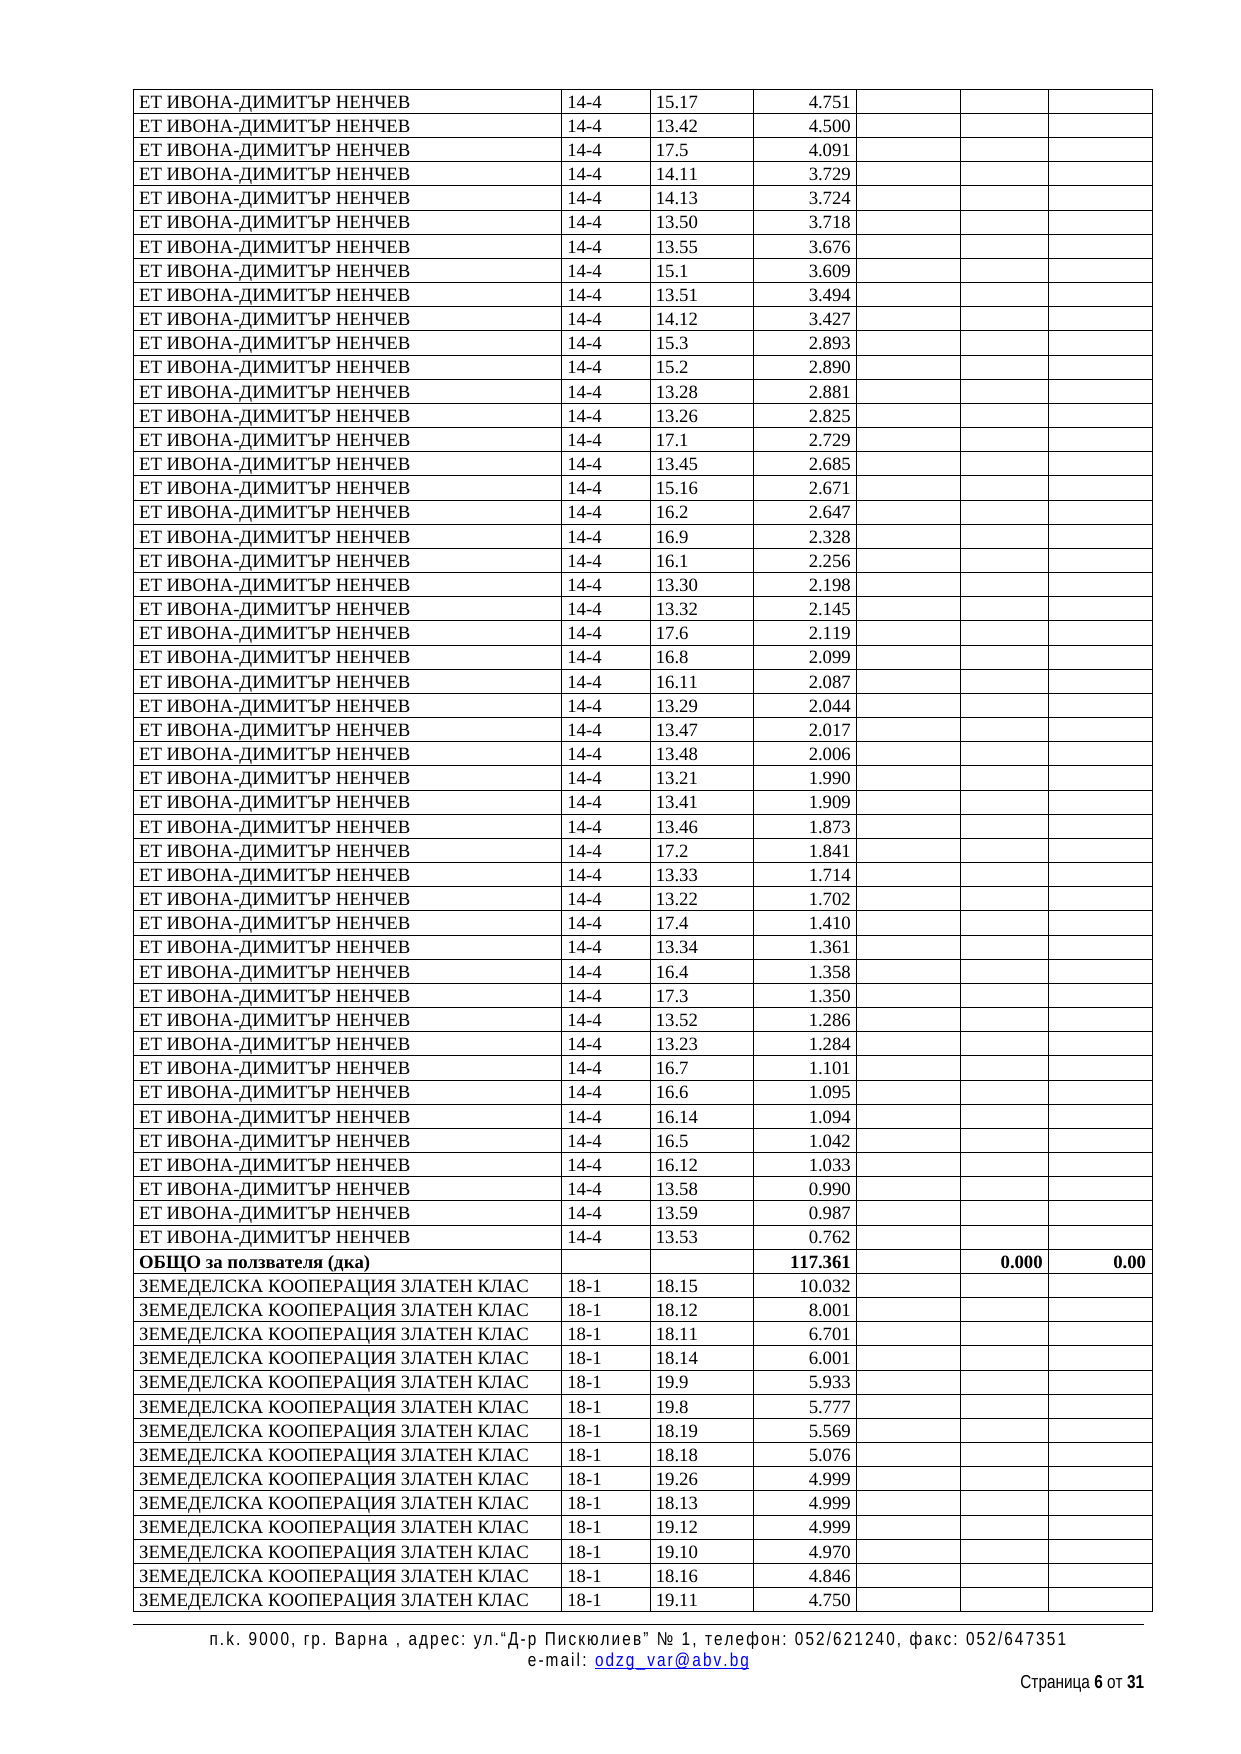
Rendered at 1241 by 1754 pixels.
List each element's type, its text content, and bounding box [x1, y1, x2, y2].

table_cell [961, 1467, 1048, 1490]
table_cell ЕТ ИВОНА-ДИМИТЪР НЕНЧЕВ [134, 235, 561, 258]
table_cell 3.676 [754, 235, 856, 258]
table_cell 18.16 [651, 1564, 753, 1587]
table_cell [961, 887, 1048, 910]
table_cell [961, 1298, 1048, 1321]
table_cell ЕТ ИВОНА-ДИМИТЪР НЕНЧЕВ [134, 791, 561, 814]
table_cell 14-4 [562, 307, 650, 330]
table_cell [857, 162, 960, 185]
table_cell 16.4 [651, 960, 753, 983]
table_cell 18-1 [562, 1419, 650, 1442]
table_cell 8.001 [754, 1298, 856, 1321]
table_cell 13.32 [651, 597, 753, 620]
table_cell [961, 549, 1048, 572]
table_cell 1.873 [754, 815, 856, 838]
table_cell 2.890 [754, 356, 856, 379]
table_cell [1049, 1516, 1152, 1539]
table_cell [961, 1177, 1048, 1200]
table_cell 2.006 [754, 742, 856, 765]
table_cell [1049, 114, 1152, 137]
table_cell ЗЕМЕДЕЛСКА КООПЕРАЦИЯ ЗЛАТЕН КЛАС [134, 1395, 561, 1418]
table_cell 17.3 [651, 984, 753, 1007]
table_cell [134, 114, 561, 137]
table_cell [961, 791, 1048, 814]
table_cell 16.14 [651, 1105, 753, 1128]
table_cell 1.095 [754, 1081, 856, 1104]
table_cell 13.22 [651, 887, 753, 910]
table_cell [961, 718, 1048, 741]
table_cell 1.358 [754, 960, 856, 983]
table_cell 2.825 [754, 404, 856, 427]
table_cell ЕТ ИВОНА-ДИМИТЪР НЕНЧЕВ [134, 162, 561, 185]
table_cell 10.032 [754, 1274, 856, 1297]
table_cell 16.5 [651, 1129, 753, 1152]
table_cell [961, 307, 1048, 330]
table_cell 2.256 [754, 549, 856, 572]
table_cell [1049, 1008, 1152, 1031]
table_cell 18-1 [562, 1371, 650, 1394]
table_cell ЕТ ИВОНА-ДИМИТЪР НЕНЧЕВ [134, 501, 561, 524]
table_cell [1049, 863, 1152, 886]
table_cell 3.718 [754, 211, 856, 234]
table_cell [857, 1153, 960, 1176]
table_cell [857, 863, 960, 886]
table_cell 2.881 [754, 380, 856, 403]
table_cell [857, 742, 960, 765]
table_cell 1.033 [754, 1153, 856, 1176]
table_cell 2.099 [754, 646, 856, 669]
table_cell [1049, 1395, 1152, 1418]
table_cell 14-4 [562, 404, 650, 427]
table_cell [1049, 356, 1152, 379]
table_cell [961, 1395, 1048, 1418]
table_cell [961, 114, 1048, 137]
table_cell [1049, 211, 1152, 234]
table_cell 2.198 [754, 573, 856, 596]
table_cell ЗЕМЕДЕЛСКА КООПЕРАЦИЯ ЗЛАТЕН КЛАС [134, 1491, 561, 1514]
table_cell 15.2 [651, 356, 753, 379]
table_cell [961, 525, 1048, 548]
table_cell 13.47 [651, 718, 753, 741]
table_cell 14-4 [562, 90, 650, 113]
table_cell 13.28 [651, 380, 753, 403]
table_cell [857, 1008, 960, 1031]
table_cell 0.00 [1049, 1250, 1152, 1273]
table_cell [1049, 1032, 1152, 1055]
table_cell [961, 235, 1048, 258]
table_cell 14-4 [562, 960, 650, 983]
table_cell [1049, 718, 1152, 741]
table_cell 4.999 [754, 1516, 856, 1539]
table_cell 19.10 [651, 1540, 753, 1563]
table_cell [857, 1274, 960, 1297]
table_cell [961, 621, 1048, 644]
table_cell ЕТ ИВОНА-ДИМИТЪР НЕНЧЕВ [134, 1008, 561, 1031]
table_cell [857, 1467, 960, 1490]
table_cell [961, 1105, 1048, 1128]
table_cell 14-4 [562, 984, 650, 1007]
table_cell ЕТ ИВОНА-ДИМИТЪР НЕНЧЕВ [134, 1129, 561, 1152]
table_cell [961, 404, 1048, 427]
table_cell [857, 936, 960, 959]
table_cell 18-1 [562, 1298, 650, 1321]
table_cell 2.145 [754, 597, 856, 620]
table_cell 15.3 [651, 331, 753, 354]
table_cell 14-4 [562, 283, 650, 306]
table_cell 18-1 [562, 1274, 650, 1297]
table_cell [857, 984, 960, 1007]
table_cell [857, 670, 960, 693]
table_cell 2.685 [754, 452, 856, 475]
table_cell 18-1 [562, 1322, 650, 1345]
table_cell 0.987 [754, 1201, 856, 1224]
table_cell [1049, 839, 1152, 862]
table_cell ЕТ ИВОНА-ДИМИТЪР НЕНЧЕВ [134, 211, 561, 234]
table_cell 14-4 [562, 766, 650, 789]
table_cell [857, 259, 960, 282]
table_cell 13.46 [651, 815, 753, 838]
table_cell [857, 283, 960, 306]
table_cell [857, 1564, 960, 1587]
table_cell [857, 597, 960, 620]
table_cell 2.087 [754, 670, 856, 693]
table_cell [961, 1201, 1048, 1224]
table_cell [961, 1516, 1048, 1539]
table_cell 14-4 [562, 525, 650, 548]
table_cell ЕТ ИВОНА-ДИМИТЪР НЕНЧЕВ [134, 283, 561, 306]
table_cell 14-4 [562, 1129, 650, 1152]
table_cell [961, 1443, 1048, 1466]
table_cell 4.750 [754, 1588, 856, 1611]
table_cell ЗЕМЕДЕЛСКА КООПЕРАЦИЯ ЗЛАТЕН КЛАС [134, 1274, 561, 1297]
table_cell ЕТ ИВОНА-ДИМИТЪР НЕНЧЕВ [134, 815, 561, 838]
table_cell 16.7 [651, 1056, 753, 1079]
table_cell [961, 1540, 1048, 1563]
table_cell ЕТ ИВОНА-ДИМИТЪР НЕНЧЕВ [134, 1056, 561, 1079]
table_cell [1049, 646, 1152, 669]
table_cell [961, 815, 1048, 838]
table_cell 18-1 [562, 1564, 650, 1587]
table_cell 14-4 [562, 863, 650, 886]
table_cell ЗЕМЕДЕЛСКА КООПЕРАЦИЯ ЗЛАТЕН КЛАС [134, 1564, 561, 1587]
table_cell 1.350 [754, 984, 856, 1007]
table_cell 14-4 [562, 1032, 650, 1055]
table_cell [961, 1008, 1048, 1031]
table_cell [1049, 1322, 1152, 1345]
table_cell [1049, 1491, 1152, 1514]
table_cell 16.9 [651, 525, 753, 548]
table_cell 14-4 [562, 259, 650, 282]
table_cell [1049, 1056, 1152, 1079]
table_cell ЗЕМЕДЕЛСКА КООПЕРАЦИЯ ЗЛАТЕН КЛАС [134, 1346, 561, 1369]
table_cell 13.41 [651, 791, 753, 814]
table_cell [961, 1226, 1048, 1249]
table_cell 14-4 [562, 162, 650, 185]
table_cell 1.094 [754, 1105, 856, 1128]
table_cell [857, 380, 960, 403]
table_cell [1049, 1564, 1152, 1587]
table_cell 18.14 [651, 1346, 753, 1369]
table_cell 13.34 [651, 936, 753, 959]
table_cell [1049, 936, 1152, 959]
table_cell 0.762 [754, 1226, 856, 1249]
table_cell [1049, 1588, 1152, 1611]
table_cell 13.29 [651, 694, 753, 717]
table_cell 14-4 [562, 597, 650, 620]
table_cell 19.11 [651, 1588, 753, 1611]
table_cell [857, 839, 960, 862]
table_cell [961, 1419, 1048, 1442]
table_cell [1049, 1105, 1152, 1128]
table_cell 14-4 [562, 1056, 650, 1079]
table_cell 2.328 [754, 525, 856, 548]
table_cell [961, 380, 1048, 403]
table_cell 14.11 [651, 162, 753, 185]
table_cell 2.017 [754, 718, 856, 741]
table_cell 1.990 [754, 766, 856, 789]
table_cell [1049, 1346, 1152, 1369]
table_cell [1049, 1226, 1152, 1249]
table_cell [857, 428, 960, 451]
table_cell 16.1 [651, 549, 753, 572]
table_cell [961, 766, 1048, 789]
table_cell 14-4 [562, 452, 650, 475]
table_cell [857, 186, 960, 209]
table_cell [857, 1322, 960, 1345]
table_cell ЗЕМЕДЕЛСКА КООПЕРАЦИЯ ЗЛАТЕН КЛАС [134, 1540, 561, 1563]
table_cell 17.6 [651, 621, 753, 644]
table_cell ЕТ ИВОНА-ДИМИТЪР НЕНЧЕВ [134, 1105, 561, 1128]
table_cell 14-4 [562, 791, 650, 814]
table_cell [857, 621, 960, 644]
table_cell 19.26 [651, 1467, 753, 1490]
table_cell 13.50 [651, 211, 753, 234]
table_cell ЕТ ИВОНА-ДИМИТЪР НЕНЧЕВ [134, 476, 561, 499]
table_cell [1049, 791, 1152, 814]
table_cell ЕТ ИВОНА-ДИМИТЪР НЕНЧЕВ [134, 984, 561, 1007]
table_cell [1049, 259, 1152, 282]
table_cell 14.13 [651, 186, 753, 209]
table_cell [857, 235, 960, 258]
table_cell [1049, 960, 1152, 983]
table_cell 13.48 [651, 742, 753, 765]
table_cell [961, 501, 1048, 524]
table_cell [857, 1540, 960, 1563]
table_cell ЗЕМЕДЕЛСКА КООПЕРАЦИЯ ЗЛАТЕН КЛАС [134, 1322, 561, 1345]
table_cell 1.702 [754, 887, 856, 910]
table_cell 13.52 [651, 1008, 753, 1031]
table_cell [1049, 476, 1152, 499]
table_cell 14.12 [651, 307, 753, 330]
table_cell 14-4 [562, 380, 650, 403]
table_cell ЕТ ИВОНА-ДИМИТЪР НЕНЧЕВ [134, 1177, 561, 1200]
table_cell ЕТ ИВОНА-ДИМИТЪР НЕНЧЕВ [134, 863, 561, 886]
table_cell [1049, 428, 1152, 451]
table_cell 14-4 [562, 476, 650, 499]
table_cell 14-4 [562, 815, 650, 838]
table_cell 4.999 [754, 1491, 856, 1514]
table_cell 14-4 [562, 1081, 650, 1104]
table_cell 5.569 [754, 1419, 856, 1442]
table_cell ЕТ ИВОНА-ДИМИТЪР НЕНЧЕВ [134, 1153, 561, 1176]
table_cell ЕТ ИВОНА-ДИМИТЪР НЕНЧЕВ [134, 1081, 561, 1104]
table_cell 18.11 [651, 1322, 753, 1345]
table_cell 14-4 [562, 356, 650, 379]
table_cell ЕТ ИВОНА-ДИМИТЪР НЕНЧЕВ [134, 766, 561, 789]
table_cell [961, 476, 1048, 499]
table_cell 18-1 [562, 1491, 650, 1514]
table_cell [857, 1395, 960, 1418]
table_cell [857, 1443, 960, 1466]
table_cell ЕТ ИВОНА-ДИМИТЪР НЕНЧЕВ [134, 404, 561, 427]
table_cell [651, 1250, 753, 1273]
table_cell 17.4 [651, 911, 753, 934]
table_cell ЕТ ИВОНА-ДИМИТЪР НЕНЧЕВ [134, 259, 561, 282]
table_cell 16.12 [651, 1153, 753, 1176]
table_cell 1.714 [754, 863, 856, 886]
table_cell [961, 211, 1048, 234]
table_cell 13.58 [651, 1177, 753, 1200]
table_cell 13.42 [651, 114, 753, 137]
table_cell 14-4 [562, 186, 650, 209]
table_cell [857, 1491, 960, 1514]
table_cell [961, 1081, 1048, 1104]
table_cell [961, 936, 1048, 959]
table_cell 14-4 [562, 114, 650, 137]
table_cell 19.8 [651, 1395, 753, 1418]
table_cell [961, 839, 1048, 862]
table_cell ЗЕМЕДЕЛСКА КООПЕРАЦИЯ ЗЛАТЕН КЛАС [134, 1516, 561, 1539]
table_cell [1049, 766, 1152, 789]
table_cell 13.33 [651, 863, 753, 886]
table_cell [1049, 380, 1152, 403]
table_cell [857, 1346, 960, 1369]
table_cell 1.909 [754, 791, 856, 814]
table_cell 14-4 [562, 1153, 650, 1176]
table_cell ЕТ ИВОНА-ДИМИТЪР НЕНЧЕВ [134, 452, 561, 475]
table_cell [857, 694, 960, 717]
table_cell [857, 404, 960, 427]
table_cell 13.45 [651, 452, 753, 475]
table_cell 13.59 [651, 1201, 753, 1224]
table_cell 1.361 [754, 936, 856, 959]
table_cell ЗЕМЕДЕЛСКА КООПЕРАЦИЯ ЗЛАТЕН КЛАС [134, 1443, 561, 1466]
table_cell [961, 1322, 1048, 1345]
table_cell [961, 186, 1048, 209]
table_cell 14-4 [562, 718, 650, 741]
table_cell [961, 1491, 1048, 1514]
table_cell 18-1 [562, 1346, 650, 1369]
table_cell 16.2 [651, 501, 753, 524]
table_cell 15.16 [651, 476, 753, 499]
table_cell [1049, 573, 1152, 596]
table_cell [857, 476, 960, 499]
table_cell ЗЕМЕДЕЛСКА КООПЕРАЦИЯ ЗЛАТЕН КЛАС [134, 1371, 561, 1394]
table_cell [1049, 186, 1152, 209]
table_cell [961, 356, 1048, 379]
table_cell 0.000 [961, 1250, 1048, 1273]
table_cell 2.729 [754, 428, 856, 451]
table_cell 14-4 [562, 1105, 650, 1128]
table_cell 6.001 [754, 1346, 856, 1369]
table_cell [1049, 1371, 1152, 1394]
table_cell [1049, 1467, 1152, 1490]
table_cell 16.6 [651, 1081, 753, 1104]
table_cell [857, 1105, 960, 1128]
table_cell [1049, 1298, 1152, 1321]
table_cell [857, 1371, 960, 1394]
table_cell 17.1 [651, 428, 753, 451]
table_cell ЕТ ИВОНА-ДИМИТЪР НЕНЧЕВ [134, 597, 561, 620]
table_cell 5.076 [754, 1443, 856, 1466]
table_cell [1049, 597, 1152, 620]
table_cell 1.841 [754, 839, 856, 862]
table_cell [961, 428, 1048, 451]
table_cell ЕТ ИВОНА-ДИМИТЪР НЕНЧЕВ [134, 718, 561, 741]
table_cell [961, 646, 1048, 669]
table_cell 14-4 [562, 501, 650, 524]
table_cell 3.427 [754, 307, 856, 330]
table_cell [961, 1153, 1048, 1176]
table_cell 1.042 [754, 1129, 856, 1152]
table_cell [857, 452, 960, 475]
table_cell [1049, 1201, 1152, 1224]
table_cell 117.361 [754, 1250, 856, 1273]
table_cell [857, 573, 960, 596]
table_cell 14-4 [562, 911, 650, 934]
table_cell 0.990 [754, 1177, 856, 1200]
table_cell ЕТ ИВОНА-ДИМИТЪР НЕНЧЕВ [134, 694, 561, 717]
table_cell 3.609 [754, 259, 856, 282]
table_cell [857, 1419, 960, 1442]
table_cell 13.30 [651, 573, 753, 596]
table_cell [857, 1201, 960, 1224]
table_cell [1049, 887, 1152, 910]
table_cell 18.12 [651, 1298, 753, 1321]
table_cell [961, 283, 1048, 306]
table_cell [961, 984, 1048, 1007]
table_cell [1049, 452, 1152, 475]
table_cell ОБЩО за ползвателя (дка) [134, 1250, 561, 1273]
table_cell 14-4 [562, 694, 650, 717]
table_cell [1049, 1129, 1152, 1152]
table_cell [1049, 670, 1152, 693]
table_cell [857, 1177, 960, 1200]
table_cell ЕТ ИВОНА-ДИМИТЪР НЕНЧЕВ [134, 356, 561, 379]
table_cell ЕТ ИВОНА-ДИМИТЪР НЕНЧЕВ [134, 549, 561, 572]
table_cell 5.777 [754, 1395, 856, 1418]
table_cell [857, 1081, 960, 1104]
table_cell [961, 573, 1048, 596]
table_cell ЕТ ИВОНА-ДИМИТЪР НЕНЧЕВ [134, 887, 561, 910]
table_cell 2.671 [754, 476, 856, 499]
table_cell 6.701 [754, 1322, 856, 1345]
table_cell [1049, 404, 1152, 427]
table_cell 4.999 [754, 1467, 856, 1490]
table_cell 18-1 [562, 1516, 650, 1539]
table_cell 14-4 [562, 1177, 650, 1200]
table_cell [857, 1226, 960, 1249]
table_cell [961, 1564, 1048, 1587]
table_cell ЕТ ИВОНА-ДИМИТЪР НЕНЧЕВ [134, 936, 561, 959]
table_cell 2.044 [754, 694, 856, 717]
table_cell [961, 863, 1048, 886]
table_cell [1049, 984, 1152, 1007]
table_cell [857, 766, 960, 789]
table_cell [961, 960, 1048, 983]
table_cell [1049, 815, 1152, 838]
table_cell 18.13 [651, 1491, 753, 1514]
table_cell [961, 742, 1048, 765]
table_cell [857, 211, 960, 234]
table_cell [1049, 1081, 1152, 1104]
table_cell ЕТ ИВОНА-ДИМИТЪР НЕНЧЕВ [134, 307, 561, 330]
table_cell 1.410 [754, 911, 856, 934]
table_cell 1.286 [754, 1008, 856, 1031]
table_cell 2.893 [754, 331, 856, 354]
table_cell 17.5 [651, 138, 753, 161]
table_cell 14-4 [562, 670, 650, 693]
table_cell 4.846 [754, 1564, 856, 1587]
table_cell [961, 1129, 1048, 1152]
table_cell 14-4 [562, 235, 650, 258]
table_cell [857, 1298, 960, 1321]
table_cell ЕТ ИВОНА-ДИМИТЪР НЕНЧЕВ [134, 839, 561, 862]
table_cell [1049, 307, 1152, 330]
table_cell [1049, 694, 1152, 717]
table_cell ЕТ ИВОНА-ДИМИТЪР НЕНЧЕВ [134, 621, 561, 644]
table_cell [1049, 1419, 1152, 1442]
table_cell [857, 1032, 960, 1055]
table_cell [961, 1346, 1048, 1369]
table_cell [1049, 331, 1152, 354]
table_cell [1049, 1540, 1152, 1563]
table_cell [857, 718, 960, 741]
table_cell [857, 331, 960, 354]
table_cell [961, 694, 1048, 717]
table_cell [857, 1516, 960, 1539]
table_cell 19.12 [651, 1516, 753, 1539]
table_cell 14-4 [562, 621, 650, 644]
table_cell [857, 525, 960, 548]
table_cell ЕТ ИВОНА-ДИМИТЪР НЕНЧЕВ [134, 331, 561, 354]
table_cell 14-4 [562, 646, 650, 669]
table_cell 4.500 [754, 114, 856, 137]
table_cell 18.15 [651, 1274, 753, 1297]
table_cell 4.091 [754, 138, 856, 161]
table_cell [857, 815, 960, 838]
table_cell [857, 501, 960, 524]
table_cell 4.751 [754, 90, 856, 113]
table_cell [1049, 1443, 1152, 1466]
table_cell [857, 791, 960, 814]
table_cell 5.933 [754, 1371, 856, 1394]
table_cell ЕТ ИВОНА-ДИМИТЪР НЕНЧЕВ [134, 186, 561, 209]
table_cell 18-1 [562, 1588, 650, 1611]
table_cell ЕТ ИВОНА-ДИМИТЪР НЕНЧЕВ [134, 911, 561, 934]
table_cell 13.23 [651, 1032, 753, 1055]
table_cell 14-4 [562, 428, 650, 451]
table_cell ЕТ ИВОНА-ДИМИТЪР НЕНЧЕВ [134, 670, 561, 693]
table_cell 15.1 [651, 259, 753, 282]
table_cell [1049, 235, 1152, 258]
table_cell [1049, 1177, 1152, 1200]
table_cell 15.17 [651, 90, 753, 113]
table_cell [857, 1588, 960, 1611]
table_cell [857, 356, 960, 379]
table_cell [961, 1032, 1048, 1055]
table_cell 14-4 [562, 742, 650, 765]
table_cell [961, 1588, 1048, 1611]
table_cell 13.55 [651, 235, 753, 258]
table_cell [134, 1588, 561, 1611]
table_cell 18-1 [562, 1395, 650, 1418]
table_cell [961, 1274, 1048, 1297]
table_cell [961, 1056, 1048, 1079]
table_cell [134, 138, 561, 161]
table_cell 3.729 [754, 162, 856, 185]
table_cell [1049, 138, 1152, 161]
table_cell [1049, 1274, 1152, 1297]
table_cell [1049, 742, 1152, 765]
table_cell 3.494 [754, 283, 856, 306]
table_cell 14-4 [562, 1226, 650, 1249]
table_cell 17.2 [651, 839, 753, 862]
table_cell ЗЕМЕДЕЛСКА КООПЕРАЦИЯ ЗЛАТЕН КЛАС [134, 1467, 561, 1490]
table_cell [1049, 525, 1152, 548]
table_cell ЕТ ИВОНА-ДИМИТЪР НЕНЧЕВ [134, 1201, 561, 1224]
table_cell [961, 670, 1048, 693]
table_cell 14-4 [562, 839, 650, 862]
table_cell [961, 1371, 1048, 1394]
table_cell 13.26 [651, 404, 753, 427]
table_cell ЕТ ИВОНА-ДИМИТЪР НЕНЧЕВ [134, 960, 561, 983]
table_cell ЕТ ИВОНА-ДИМИТЪР НЕНЧЕВ [134, 380, 561, 403]
table_cell ЗЕМЕДЕЛСКА КООПЕРАЦИЯ ЗЛАТЕН КЛАС [134, 1419, 561, 1442]
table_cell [134, 90, 561, 113]
table_cell 14-4 [562, 1008, 650, 1031]
table_cell [857, 887, 960, 910]
table_cell [857, 646, 960, 669]
table_cell [1049, 1153, 1152, 1176]
table_cell [1049, 549, 1152, 572]
table_cell 16.8 [651, 646, 753, 669]
table_cell [961, 138, 1048, 161]
table_cell 18-1 [562, 1467, 650, 1490]
table_cell [857, 1056, 960, 1079]
table_cell [857, 90, 960, 113]
table_cell [857, 1129, 960, 1152]
table_cell [961, 331, 1048, 354]
table_cell 1.101 [754, 1056, 856, 1079]
table_cell ЕТ ИВОНА-ДИМИТЪР НЕНЧЕВ [134, 428, 561, 451]
table_cell [961, 452, 1048, 475]
table_cell 14-4 [562, 211, 650, 234]
table_cell [857, 138, 960, 161]
table_cell 18-1 [562, 1443, 650, 1466]
table_cell ЕТ ИВОНА-ДИМИТЪР НЕНЧЕВ [134, 646, 561, 669]
table_cell [961, 597, 1048, 620]
table_cell 13.53 [651, 1226, 753, 1249]
table_cell 1.284 [754, 1032, 856, 1055]
table_cell [1049, 621, 1152, 644]
table_cell 18-1 [562, 1540, 650, 1563]
table_cell 3.724 [754, 186, 856, 209]
table_cell 14-4 [562, 138, 650, 161]
table_cell 18.19 [651, 1419, 753, 1442]
table_cell ЕТ ИВОНА-ДИМИТЪР НЕНЧЕВ [134, 525, 561, 548]
table_cell [1049, 162, 1152, 185]
table_cell 4.970 [754, 1540, 856, 1563]
table_cell ЗЕМЕДЕЛСКА КООПЕРАЦИЯ ЗЛАТЕН КЛАС [134, 1298, 561, 1321]
table_cell [1049, 501, 1152, 524]
table_cell [857, 960, 960, 983]
table_cell [857, 307, 960, 330]
table_cell 2.647 [754, 501, 856, 524]
table_cell [961, 162, 1048, 185]
table_cell 14-4 [562, 1201, 650, 1224]
table_cell ЕТ ИВОНА-ДИМИТЪР НЕНЧЕВ [134, 742, 561, 765]
table_cell 16.11 [651, 670, 753, 693]
table_cell [961, 259, 1048, 282]
table_cell [562, 1250, 650, 1273]
table_cell ЕТ ИВОНА-ДИМИТЪР НЕНЧЕВ [134, 1032, 561, 1055]
table_cell 14-4 [562, 331, 650, 354]
table_cell 14-4 [562, 936, 650, 959]
table_cell 2.119 [754, 621, 856, 644]
table_cell [857, 911, 960, 934]
table_cell ЕТ ИВОНА-ДИМИТЪР НЕНЧЕВ [134, 573, 561, 596]
table_cell [961, 90, 1048, 113]
table_cell 14-4 [562, 887, 650, 910]
table_cell [961, 911, 1048, 934]
table_cell ЕТ ИВОНА-ДИМИТЪР НЕНЧЕВ [134, 1226, 561, 1249]
table_cell [1049, 911, 1152, 934]
table_cell [857, 114, 960, 137]
table_cell 13.21 [651, 766, 753, 789]
table_cell [1049, 90, 1152, 113]
table_cell [857, 1250, 960, 1273]
table_cell [1049, 283, 1152, 306]
table_cell [857, 549, 960, 572]
table_cell 18.18 [651, 1443, 753, 1466]
table_cell 19.9 [651, 1371, 753, 1394]
table_cell 13.51 [651, 283, 753, 306]
table_cell 14-4 [562, 573, 650, 596]
table_cell 14-4 [562, 549, 650, 572]
